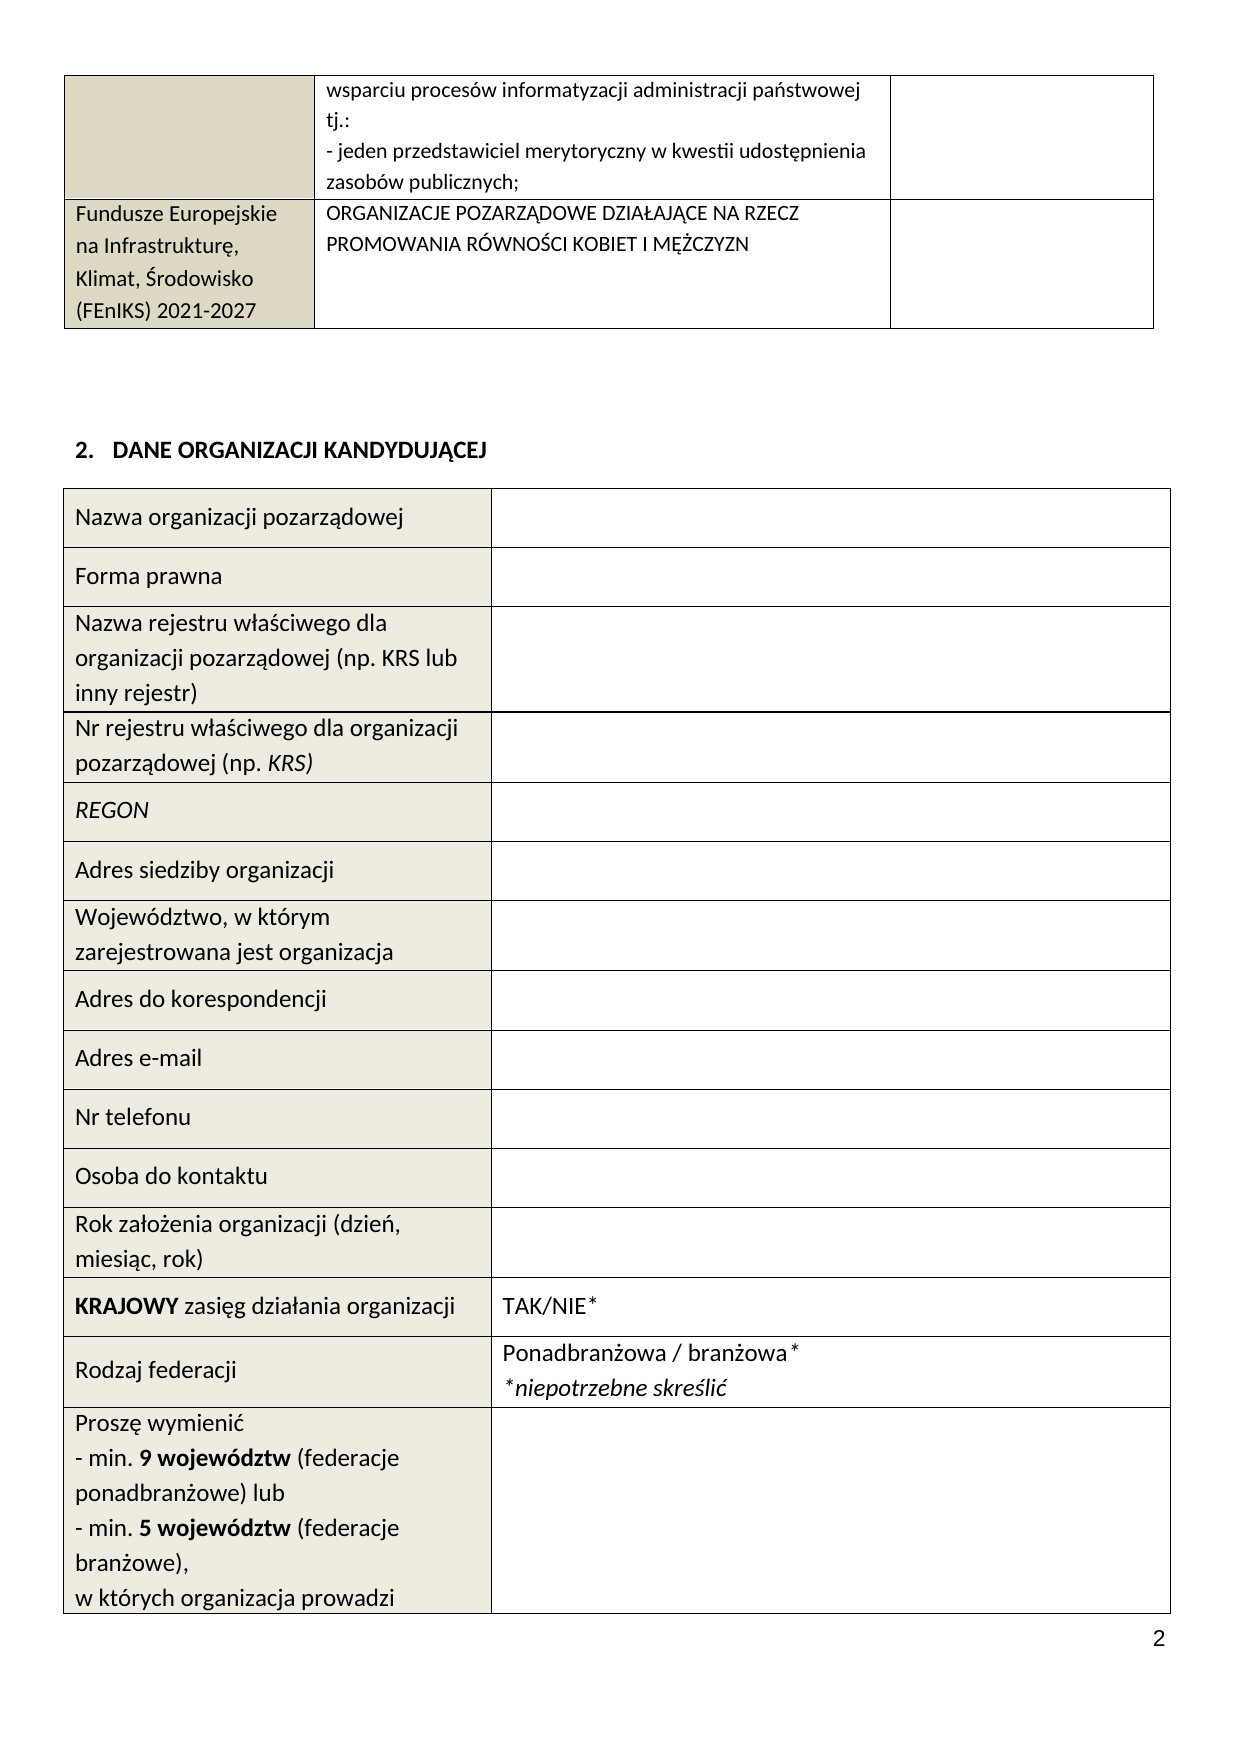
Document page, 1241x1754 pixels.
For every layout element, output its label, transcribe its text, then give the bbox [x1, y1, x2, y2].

table_cell Ponadbranżowa / branżowa* *niepotrzebne skreślić [492, 1337, 1170, 1407]
table_cell Rodzaj federacji [64, 1337, 491, 1407]
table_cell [64, 1408, 491, 1613]
table_cell Osoba do kontaktu [64, 1149, 491, 1207]
table_cell [891, 200, 1153, 328]
table_cell [492, 1408, 1170, 1613]
table_cell [492, 1090, 1170, 1148]
table_cell [492, 901, 1170, 970]
table_cell ORGANIZACJE POZARZĄDOWE DZIAŁAJĄCE NA RZECZ PROMOWANIA RÓWNOŚCI KOBIET I MĘŻCZYZN [315, 200, 890, 328]
table_cell KRAJOWY zasięg działania organizacji [64, 1278, 491, 1336]
table_cell [492, 842, 1170, 900]
table_cell TAK/NIE* [492, 1278, 1170, 1336]
table_cell [492, 1208, 1170, 1277]
table_cell Województwo, w którym zarejestrowana jest organizacja [64, 901, 491, 970]
table_cell REGON [64, 783, 491, 841]
table_header Nazwa organizacji pozarządowej [64, 489, 491, 547]
table_cell [492, 548, 1170, 606]
table_header [492, 489, 1170, 547]
table_cell Nr rejestru właściwego dla organizacji pozarządowej (np. KRS) [64, 713, 491, 782]
table_cell [492, 713, 1170, 782]
list DANE ORGANIZACJI KANDYDUJĄCEJ [75, 434, 1165, 464]
table_cell Nazwa rejestru właściwego dla organizacji pozarządowej (np. KRS lub inny rejestr) [64, 607, 491, 711]
table_cell Adres do korespondencji [64, 971, 491, 1029]
table_cell [492, 1149, 1170, 1207]
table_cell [315, 76, 890, 198]
table_cell [891, 76, 1153, 198]
table_cell Nr telefonu [64, 1090, 491, 1148]
table_cell [492, 607, 1170, 711]
table_cell Adres e-mail [64, 1031, 491, 1088]
table_cell [492, 971, 1170, 1029]
table_cell [492, 783, 1170, 841]
table_cell Forma prawna [64, 548, 491, 606]
table_cell Rok założenia organizacji (dzień, miesiąc, rok) [64, 1208, 491, 1277]
table_cell [492, 1031, 1170, 1088]
table_cell Adres siedziby organizacji [64, 842, 491, 900]
table_cell Fundusze Europejskie na Infrastrukturę, Klimat, Środowisko (FEnIKS) 2021-2027 [65, 200, 314, 328]
